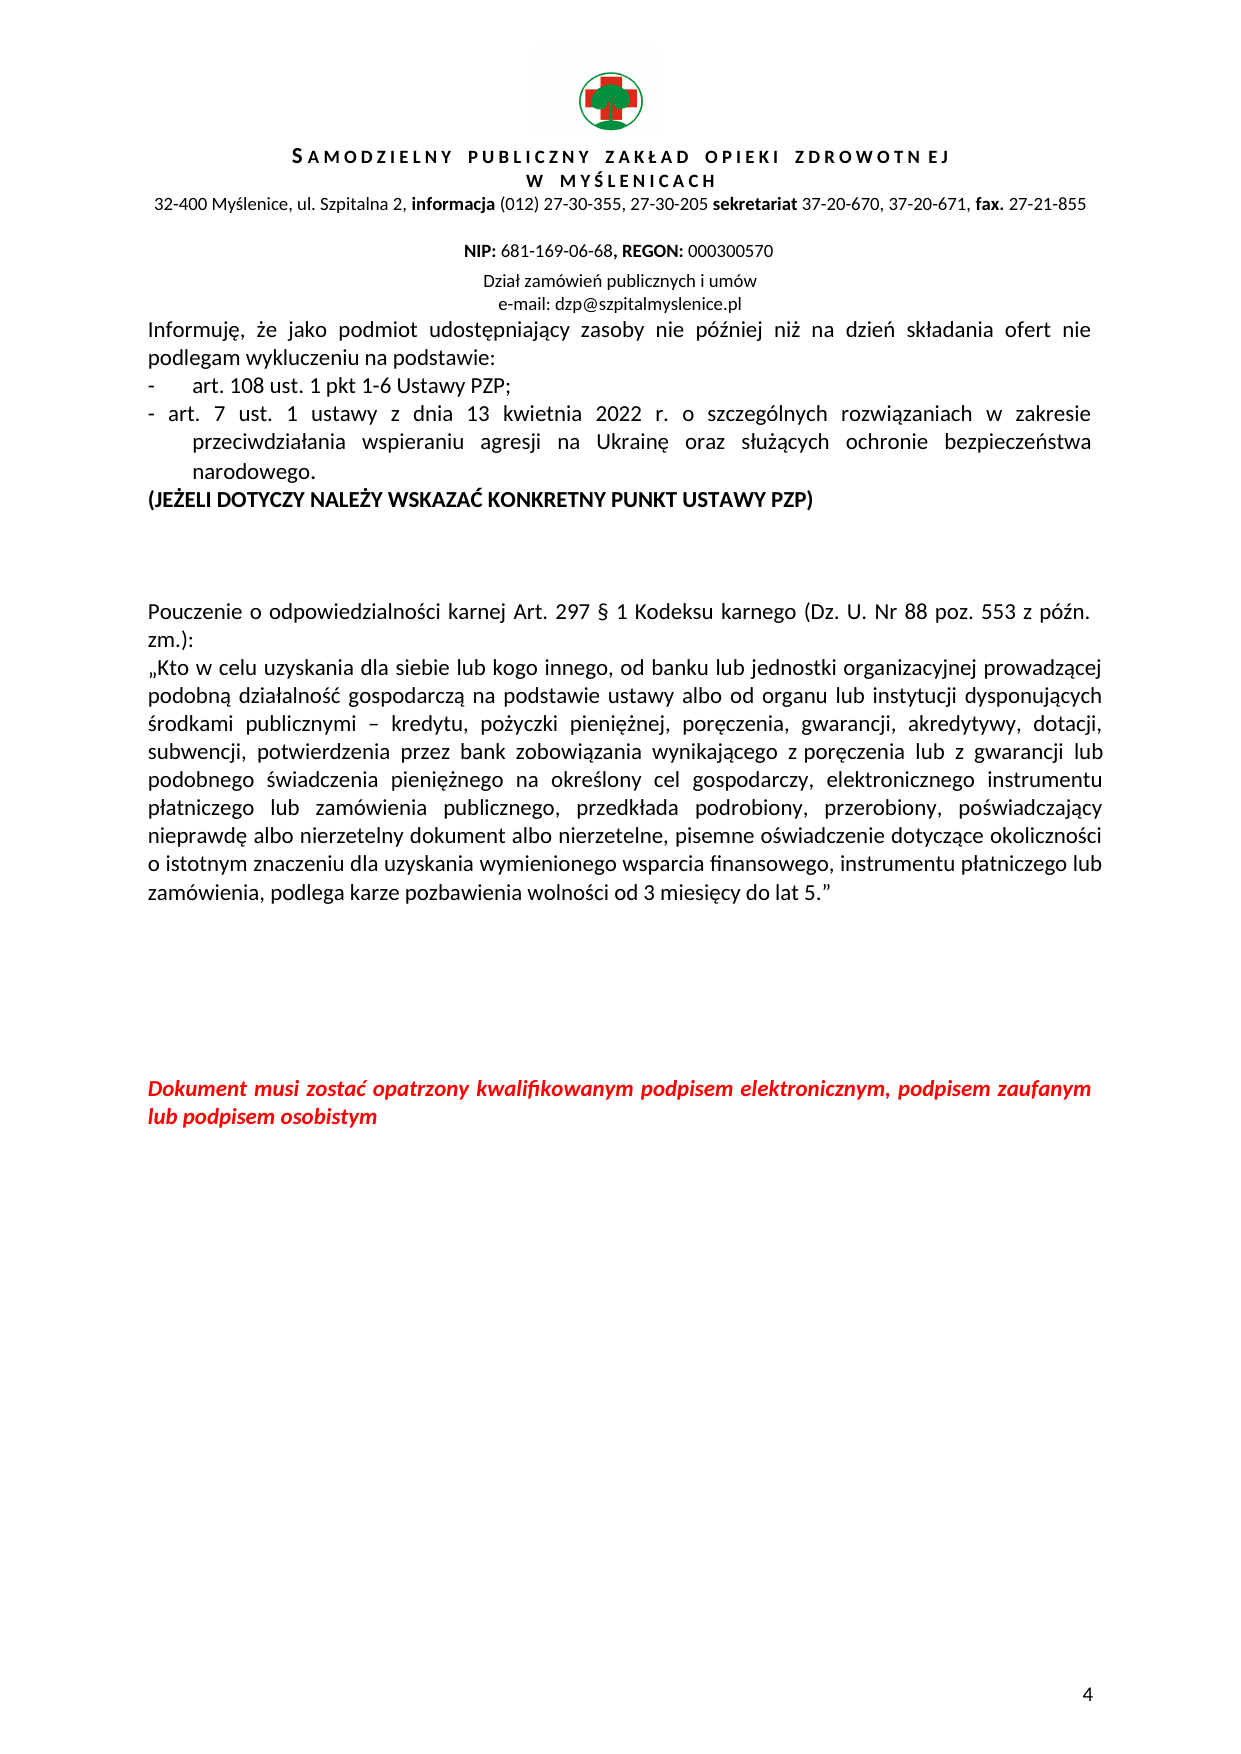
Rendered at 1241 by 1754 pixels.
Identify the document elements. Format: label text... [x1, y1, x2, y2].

text Pouczenie o odpowiedzialności karnej Art. 297 § 1 Kodeksu karnego (Dz. U. Nr 88 poz. 553 z późn. zm.): [148, 597, 1093, 653]
text Informuję, że jako podmiot udostępniający zasoby nie później niż na dzień składania ofert nie podlegam wykluczeniu na podstawie: [148, 315, 1093, 371]
list „Kto w celu uzyskania dla siebie lub kogo innego, od banku lub jednostki organizacyjnej prowadzącej podobną działalność gospodarczą na podstawie ustawy albo od organu lub instytucji dysponujących środkami publicznymi – kredytu, pożyczki pieniężnej, poręczenia, gwarancji, akredytywy, dotacji, subwencji, potwierdzenia przez bank zobowiązania wynikającego z poręczenia lub z gwarancji lub podobnego świadczenia pieniężnego na określony cel gospodarczy, elektronicznego instrumentu płatniczego lub zamówienia publicznego, przedkłada podrobiony, przerobiony, poświadczający nieprawdę albo nierzetelny dokument albo nierzetelne, pisemne oświadczenie dotyczące okoliczności o istotnym znaczeniu dla uzyskania wymienionego wsparcia finansowego, instrumentu płatniczego lub zamówienia, podlega karze pozbawienia wolności od 3 miesięcy do lat 5.” [148, 653, 1104, 906]
text (JEŻELI DOTYCZY NALEŻY WSKAZAĆ KONKRETNY PUNKT USTAWY PZP) [148, 485, 1093, 513]
text - art. 7 ust. 1 ustawy z dnia 13 kwietnia 2022 r. o szczególnych rozwiązaniach w zakresie przeciwdziałania wspieraniu agresji na Ukrainę oraz służących ochronie bezpieczeństwa narodowego. [148, 399, 1093, 485]
picture [532, 46, 661, 134]
text - art. 108 ust. 1 pkt 1-6 Ustawy PZP; [148, 371, 1093, 399]
text Dokument musi zostać opatrzony kwalifikowanym podpisem elektronicznym, podpisem zaufanym lub podpisem osobistym [148, 1074, 1093, 1130]
